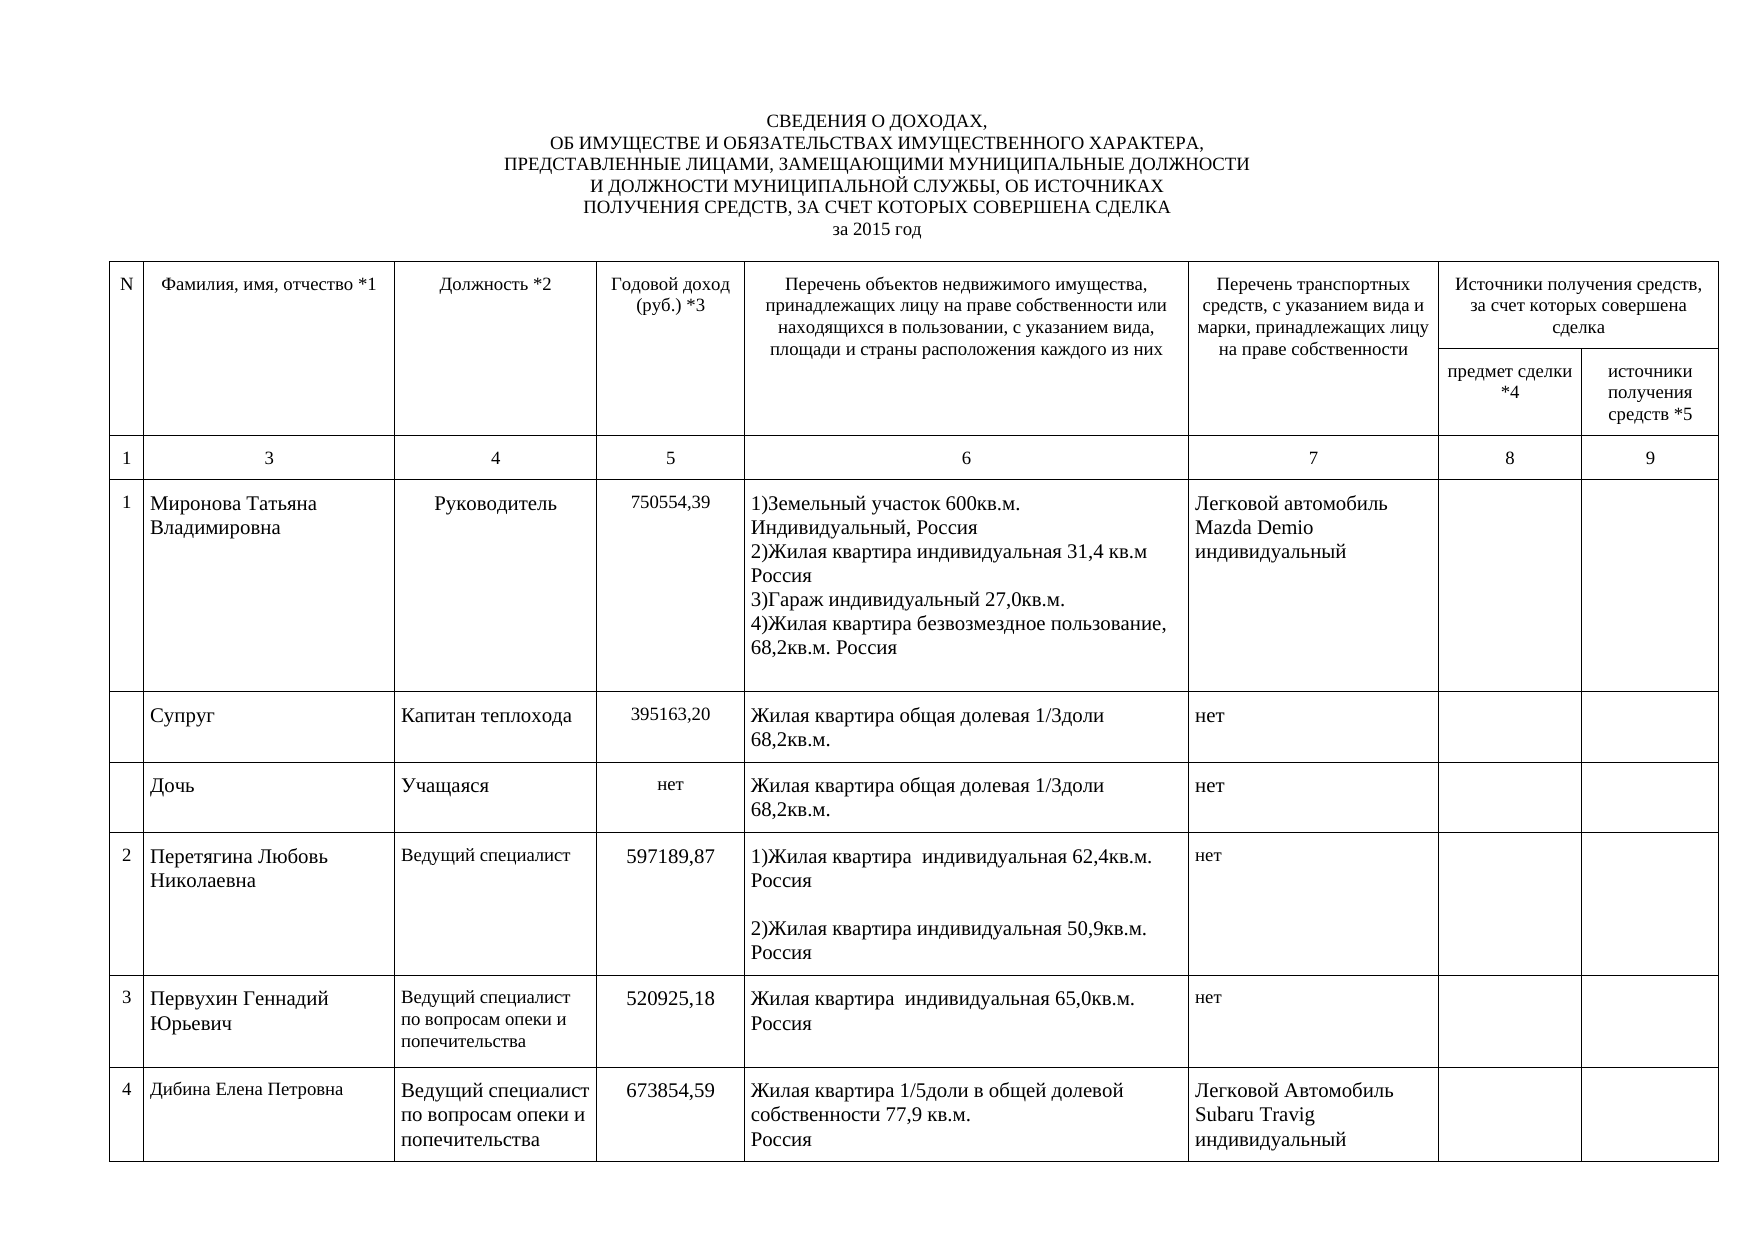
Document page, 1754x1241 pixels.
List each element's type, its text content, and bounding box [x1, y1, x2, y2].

table_cell [1439, 480, 1581, 691]
table_cell [1582, 763, 1718, 832]
table_cell Дочь [144, 763, 394, 832]
table_cell источники получения средств *5 [1582, 349, 1718, 435]
table_cell Легковой Автомобиль Subaru Travig индивидуальный [1189, 1068, 1438, 1161]
table_header Перечень транспортных средств, с указанием вида и марки, принадлежащих лицу на праве собственности [1189, 262, 1438, 435]
table_cell Ведущий специалист по вопросам опеки и попечительства [395, 1068, 596, 1161]
table_cell 3 [110, 976, 143, 1067]
table_cell [110, 763, 143, 832]
table_cell Жилая квартира 1/5доли в общей долевой собственности 77,9 кв.м. Россия [745, 1068, 1188, 1161]
table_header Источники получения средств, за счет которых совершена сделка [1439, 262, 1718, 348]
table_cell нет [1189, 976, 1438, 1067]
table_cell Жилая квартира общая долевая 1/3доли 68,2кв.м. [745, 692, 1188, 762]
table_header Должность *2 [395, 262, 596, 435]
table_cell нет [1189, 692, 1438, 762]
table_header Годовой доход (руб.) *3 [597, 262, 744, 435]
table_cell 2 [110, 833, 143, 975]
table_cell предмет сделки *4 [1439, 349, 1581, 435]
table_cell нет [597, 763, 744, 832]
text ОБ ИМУЩЕСТВЕ И ОБЯЗАТЕЛЬСТВАХ ИМУЩЕСТВЕННОГО ХАРАКТЕРА, [118, 132, 1636, 153]
table_cell [1439, 976, 1581, 1067]
table_cell Первухин Геннадий Юрьевич [144, 976, 394, 1067]
table_cell 6 [745, 436, 1188, 479]
table_cell 5 [597, 436, 744, 479]
table_cell Супруг [144, 692, 394, 762]
text за 2015 год [118, 218, 1636, 239]
table_cell Капитан теплохода [395, 692, 596, 762]
table_cell [1439, 763, 1581, 832]
table_cell 7 [1189, 436, 1438, 479]
table_cell 3 [144, 436, 394, 479]
table_cell [1582, 976, 1718, 1067]
table_cell 9 [1582, 436, 1718, 479]
table_cell 395163,20 [597, 692, 744, 762]
table_cell Жилая квартира индивидуальная 65,0кв.м. Россия [745, 976, 1188, 1067]
table_cell 597189,87 [597, 833, 744, 975]
text ПРЕДСТАВЛЕННЫЕ ЛИЦАМИ, ЗАМЕЩАЮЩИМИ МУНИЦИПАЛЬНЫЕ ДОЛЖНОСТИ [118, 153, 1636, 175]
table_cell Руководитель [395, 480, 596, 691]
table_cell 1 [110, 480, 143, 691]
text ПОЛУЧЕНИЯ СРЕДСТВ, ЗА СЧЕТ КОТОРЫХ СОВЕРШЕНА СДЕЛКА [118, 196, 1636, 218]
table_cell [1582, 1068, 1718, 1161]
table_cell Ведущий специалист [395, 833, 596, 975]
table_cell нет [1189, 833, 1438, 975]
table_header Фамилия, имя, отчество *1 [144, 262, 394, 435]
table_cell 8 [1439, 436, 1581, 479]
table_cell 4 [110, 1068, 143, 1161]
table_cell 673854,59 [597, 1068, 744, 1161]
table_header N [110, 262, 143, 435]
text СВЕДЕНИЯ О ДОХОДАХ, [118, 110, 1636, 132]
table_cell 520925,18 [597, 976, 744, 1067]
table_cell [1439, 833, 1581, 975]
text И ДОЛЖНОСТИ МУНИЦИПАЛЬНОЙ СЛУЖБЫ, ОБ ИСТОЧНИКАХ [118, 175, 1636, 196]
table_cell [1582, 692, 1718, 762]
table_cell 1)Земельный участок 600кв.м. Индивидуальный, Россия 2)Жилая квартира индивидуальная 31,4 кв.м Россия 3)Гараж индивидуальный 27,0кв.м. 4)Жилая квартира безвозмездное пользование, 68,2кв.м. Россия [745, 480, 1188, 691]
table_cell [1439, 1068, 1581, 1161]
table_cell Дибина Елена Петровна [144, 1068, 394, 1161]
table_cell нет [1189, 763, 1438, 832]
table_cell 750554,39 [597, 480, 744, 691]
table_cell [1582, 833, 1718, 975]
table_cell Учащаяся [395, 763, 596, 832]
table_header Перечень объектов недвижимого имущества, принадлежащих лицу на праве собственности или находящихся в пользовании, с указанием вида, площади и страны расположения каждого из них [745, 262, 1188, 435]
table_cell [1582, 480, 1718, 691]
table_cell 1)Жилая квартира индивидуальная 62,4кв.м. Россия 2)Жилая квартира индивидуальная 50,9кв.м. Россия [745, 833, 1188, 975]
table_cell [1439, 692, 1581, 762]
table_cell Легковой автомобиль Mazda Demio индивидуальный [1189, 480, 1438, 691]
table_cell Жилая квартира общая долевая 1/3доли 68,2кв.м. [745, 763, 1188, 832]
table_cell Миронова Татьяна Владимировна [144, 480, 394, 691]
table_cell 1 [110, 436, 143, 479]
table_cell Перетягина Любовь Николаевна [144, 833, 394, 975]
table_cell [110, 692, 143, 762]
table_cell Ведущий специалист по вопросам опеки и попечительства [395, 976, 596, 1067]
table_cell 4 [395, 436, 596, 479]
